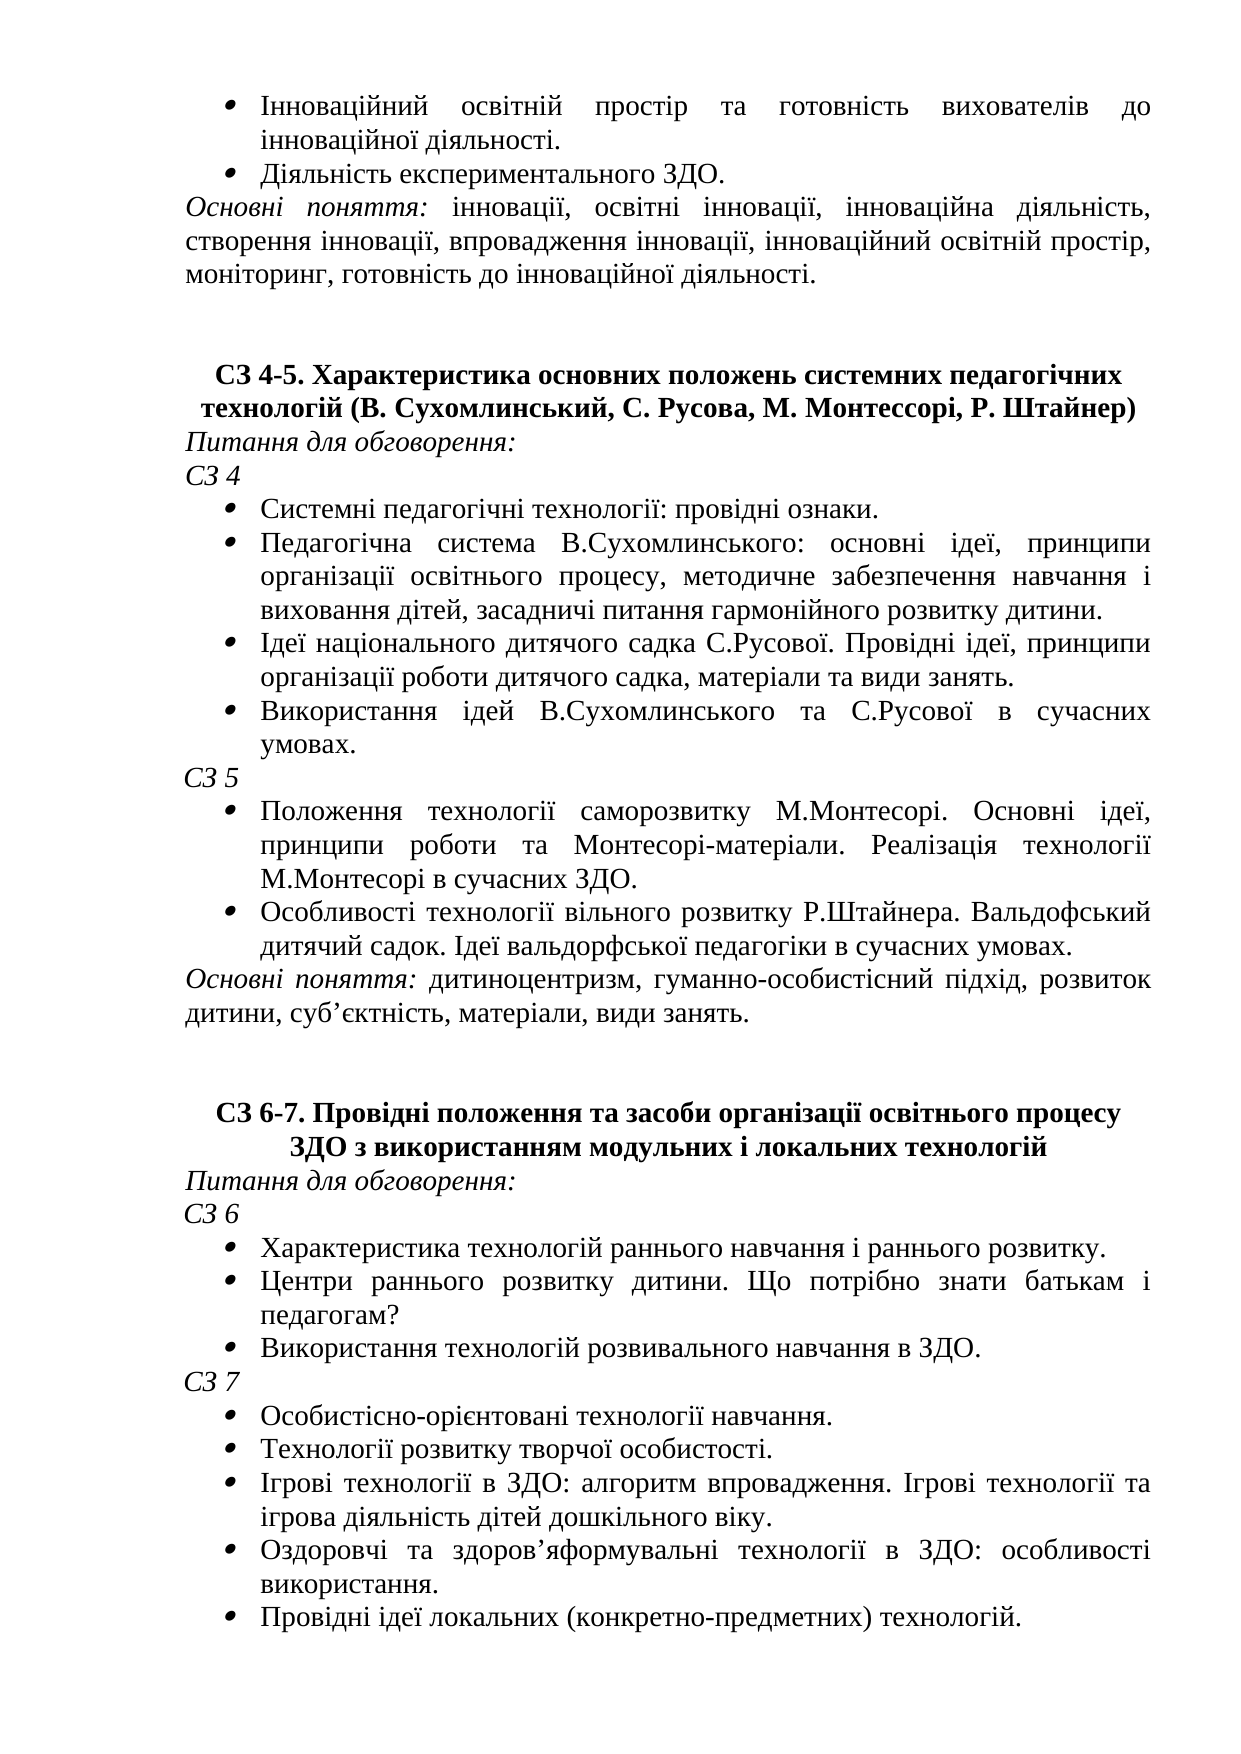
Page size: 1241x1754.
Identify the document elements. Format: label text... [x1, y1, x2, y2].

list Особистісно-орієнтовані технології навчання. [223, 1398, 1152, 1431]
list Центри раннього розвитку дитини. Що потрібно знати батькам і педагогам? [223, 1263, 1152, 1331]
text СЗ 6 [183, 1196, 1152, 1230]
text Питання для обговорення: [185, 424, 1152, 458]
list Використання технологій розвивального навчання в ЗДО. [223, 1331, 1152, 1364]
list Особливості технології вільного розвитку Р.Штайнера. Вальдофський дитячий садок. Ідеї вальдорфської педагогіки в сучасних умовах. [223, 894, 1152, 961]
list Положення технології саморозвитку М.Монтесорі. Основні ідеї, принципи роботи та Монтесорі-матеріали. Реалізація технології М.Монтесорі в сучасних ЗДО. [223, 793, 1152, 894]
list Ігрові технології в ЗДО: алгоритм впровадження. Ігрові технології та ігрова діяльність дітей дошкільного віку. [223, 1465, 1152, 1532]
text СЗ 4 [185, 458, 1152, 491]
list Оздоровчі та здоров’яформувальні технології в ЗДО: особливості використання. [223, 1532, 1152, 1599]
text СЗ 6-7. Провідні положення та засоби організації освітнього процесу ЗДО з використанням модульних і локальних технологій [185, 1096, 1152, 1163]
list Ідеї національного дитячого садка С.Русової. Провідні ідеї, принципи організації роботи дитячого садка, матеріали та види занять. [223, 626, 1152, 693]
text Основні поняття: дитиноцентризм, гуманно-особистісний підхід, розвиток дитини, суб’єктність, матеріали, види занять. [185, 961, 1152, 1028]
list Провідні ідеї локальних (конкретно-предметних) технологій. [223, 1599, 1152, 1633]
list Педагогічна система В.Сухомлинського: основні ідеї, принципи організації освітнього процесу, методичне забезпечення навчання і виховання дітей, засадничі питання гармонійного розвитку дитини. [223, 525, 1152, 626]
list Використання ідей В.Сухомлинського та С.Русової в сучасних умовах. [223, 693, 1152, 760]
text СЗ 4-5. Характеристика основних положень системних педагогічних технологій (В. Сухомлинський, С. Русова, М. Монтессорі, Р. Штайнер) [185, 357, 1152, 424]
text СЗ 5 [183, 760, 1152, 793]
text СЗ 7 [183, 1364, 1152, 1398]
list Системні педагогічні технології: провідні ознаки. [223, 491, 1152, 525]
text Питання для обговорення: [185, 1163, 1152, 1196]
list Інноваційний освітній простір та готовність вихователів до інноваційної діяльності. [223, 88, 1152, 156]
list Технології розвитку творчої особистості. [223, 1431, 1152, 1465]
text Основні поняття: інновації, освітні інновації, інноваційна діяльність, створення інновації, впровадження інновації, інноваційний освітній простір, моніторинг, готовність до інноваційної діяльності. [185, 189, 1152, 290]
list Діяльність експериментального ЗДО. [223, 156, 1152, 189]
list Характеристика технологій раннього навчання і раннього розвитку. [223, 1230, 1152, 1263]
